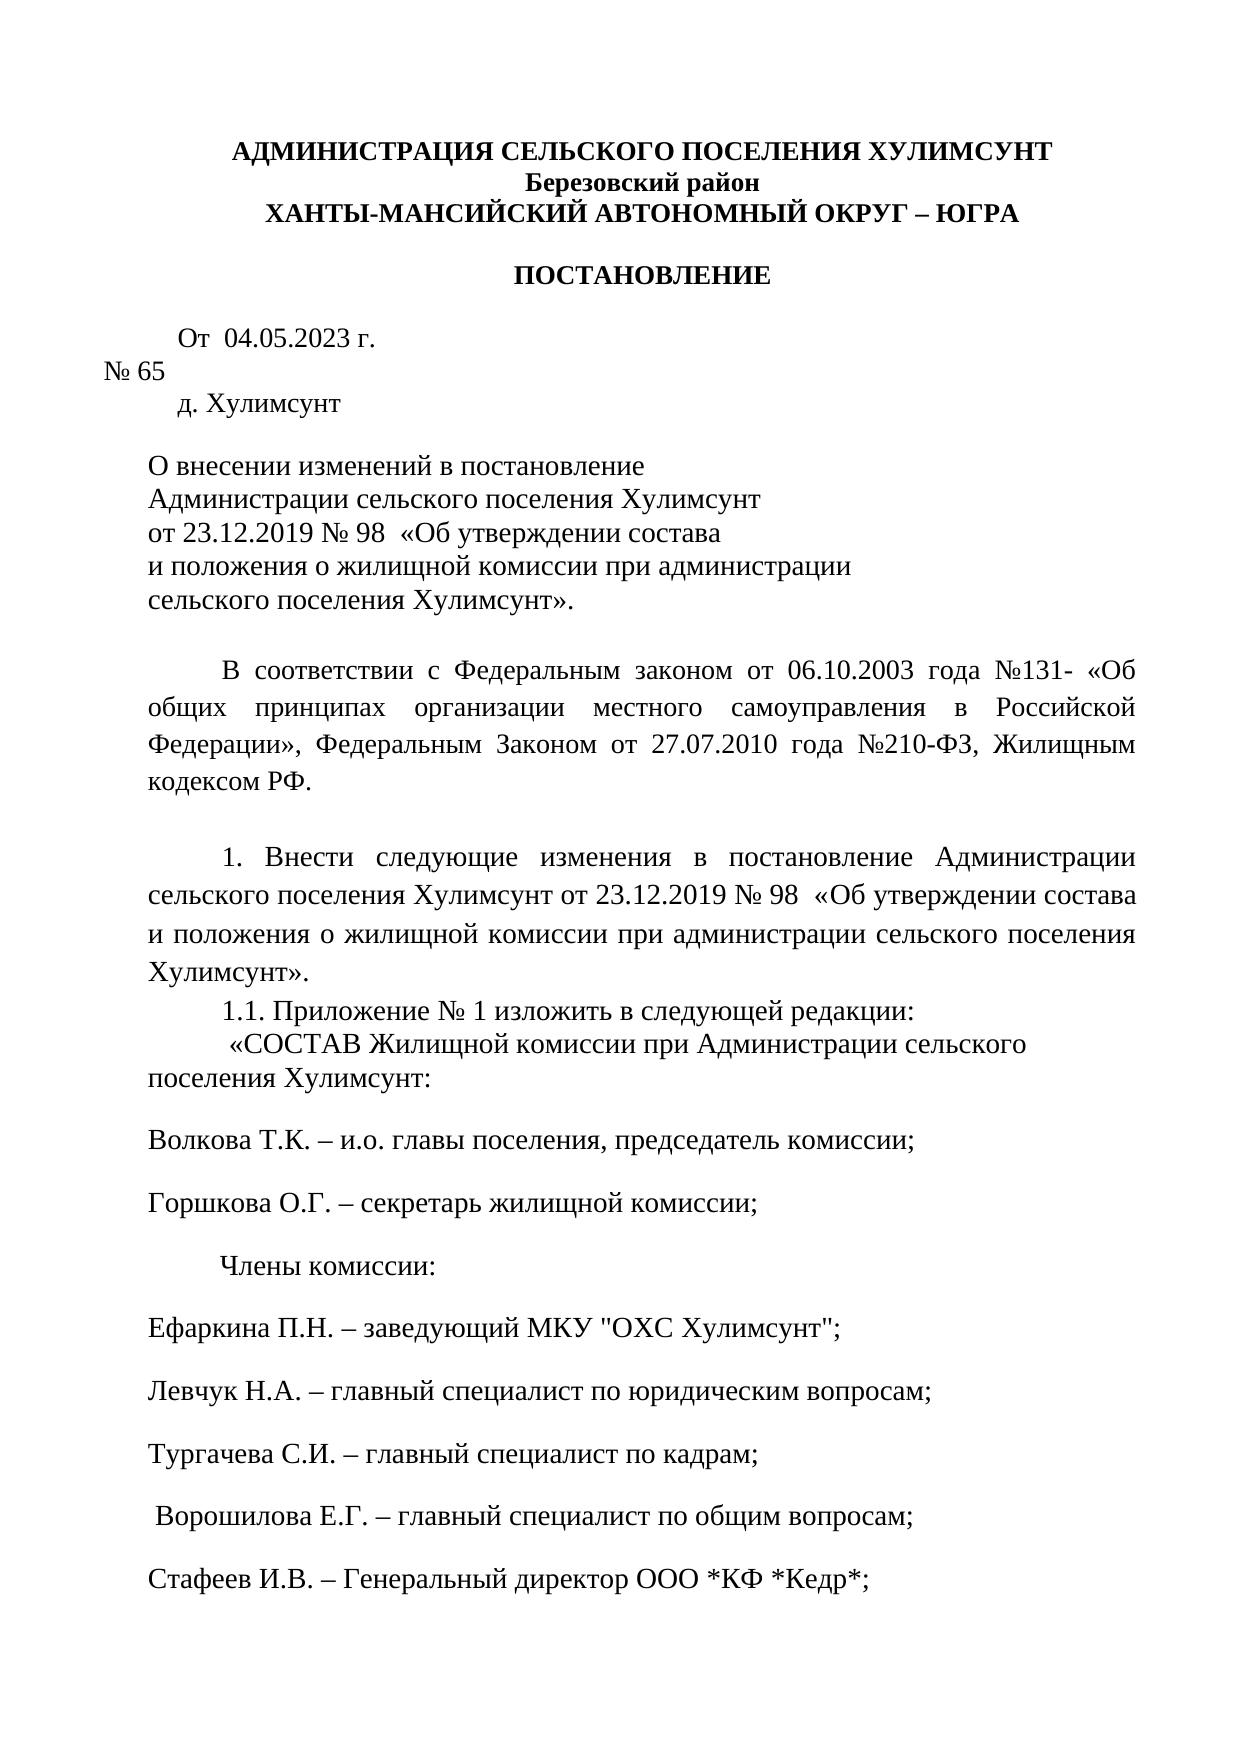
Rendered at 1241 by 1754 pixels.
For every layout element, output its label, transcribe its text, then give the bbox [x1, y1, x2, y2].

text В соответствии с Федеральным законом от 06.10.2003 года №131- «Об общих принципах организации местного самоуправления в Российской Федерации», Федеральным Законом от 27.07.2010 года №210-ФЗ, Жилищным кодексом РФ. [148, 653, 1137, 797]
text и положения о жилищной комиссии при администрации [148, 548, 1137, 582]
text Администрации сельского поселения Хулимсунт [148, 481, 1137, 515]
text Ефаркина П.Н. – заведующий МКУ "ОХС Хулимсунт"; [148, 1310, 1137, 1344]
text ХАНТЫ-МАНСИЙСКИЙ АВТОНОМНЫЙ ОКРУГ – ЮГРА [148, 197, 1137, 228]
text 1. Внести следующие изменения в постановление Администрации сельского поселения Хулимсунт от 23.12.2019 № 98 «Об утверждении состава и положения о жилищной комиссии при администрации сельского поселения Хулимсунт». [148, 839, 1137, 988]
text Тургачева С.И. – главный специалист по кадрам; [148, 1436, 1137, 1469]
text Березовский район [148, 166, 1137, 197]
text Горшкова О.Г. – секретарь жилищной комиссии; [148, 1185, 1137, 1218]
text Ворошилова Е.Г. – главный специалист по общим вопросам; [148, 1498, 1137, 1532]
text сельского поселения Хулимсунт». [148, 582, 1137, 616]
text О внесении изменений в постановление [148, 448, 1137, 481]
text от 23.12.2019 № 98 «Об утверждении состава [148, 515, 1137, 548]
text ПОСТАНОВЛЕНИЕ [148, 259, 1137, 290]
text От 04.05.2023 г. № 65 [103, 321, 1137, 386]
text д. Хулимсунт [103, 386, 1137, 419]
text Левчук Н.А. – главный специалист по юридическим вопросам; [148, 1373, 1137, 1407]
text 1.1. Приложение № 1 изложить в следующей редакции: [148, 993, 1137, 1026]
text АДМИНИСТРАЦИЯ СЕЛЬСКОГО ПОСЕЛЕНИЯ ХУЛИМСУНТ [148, 134, 1137, 166]
text «СОСТАВ Жилищной комиссии при Администрации сельского поселения Хулимсунт: [148, 1026, 1137, 1122]
text Члены комиссии: [148, 1248, 1137, 1281]
text Волкова Т.К. – и.о. главы поселения, председатель комиссии; [148, 1122, 1137, 1156]
text Стафеев И.В. – Генеральный директор ООО *КФ *Кедр*; [148, 1561, 1137, 1595]
